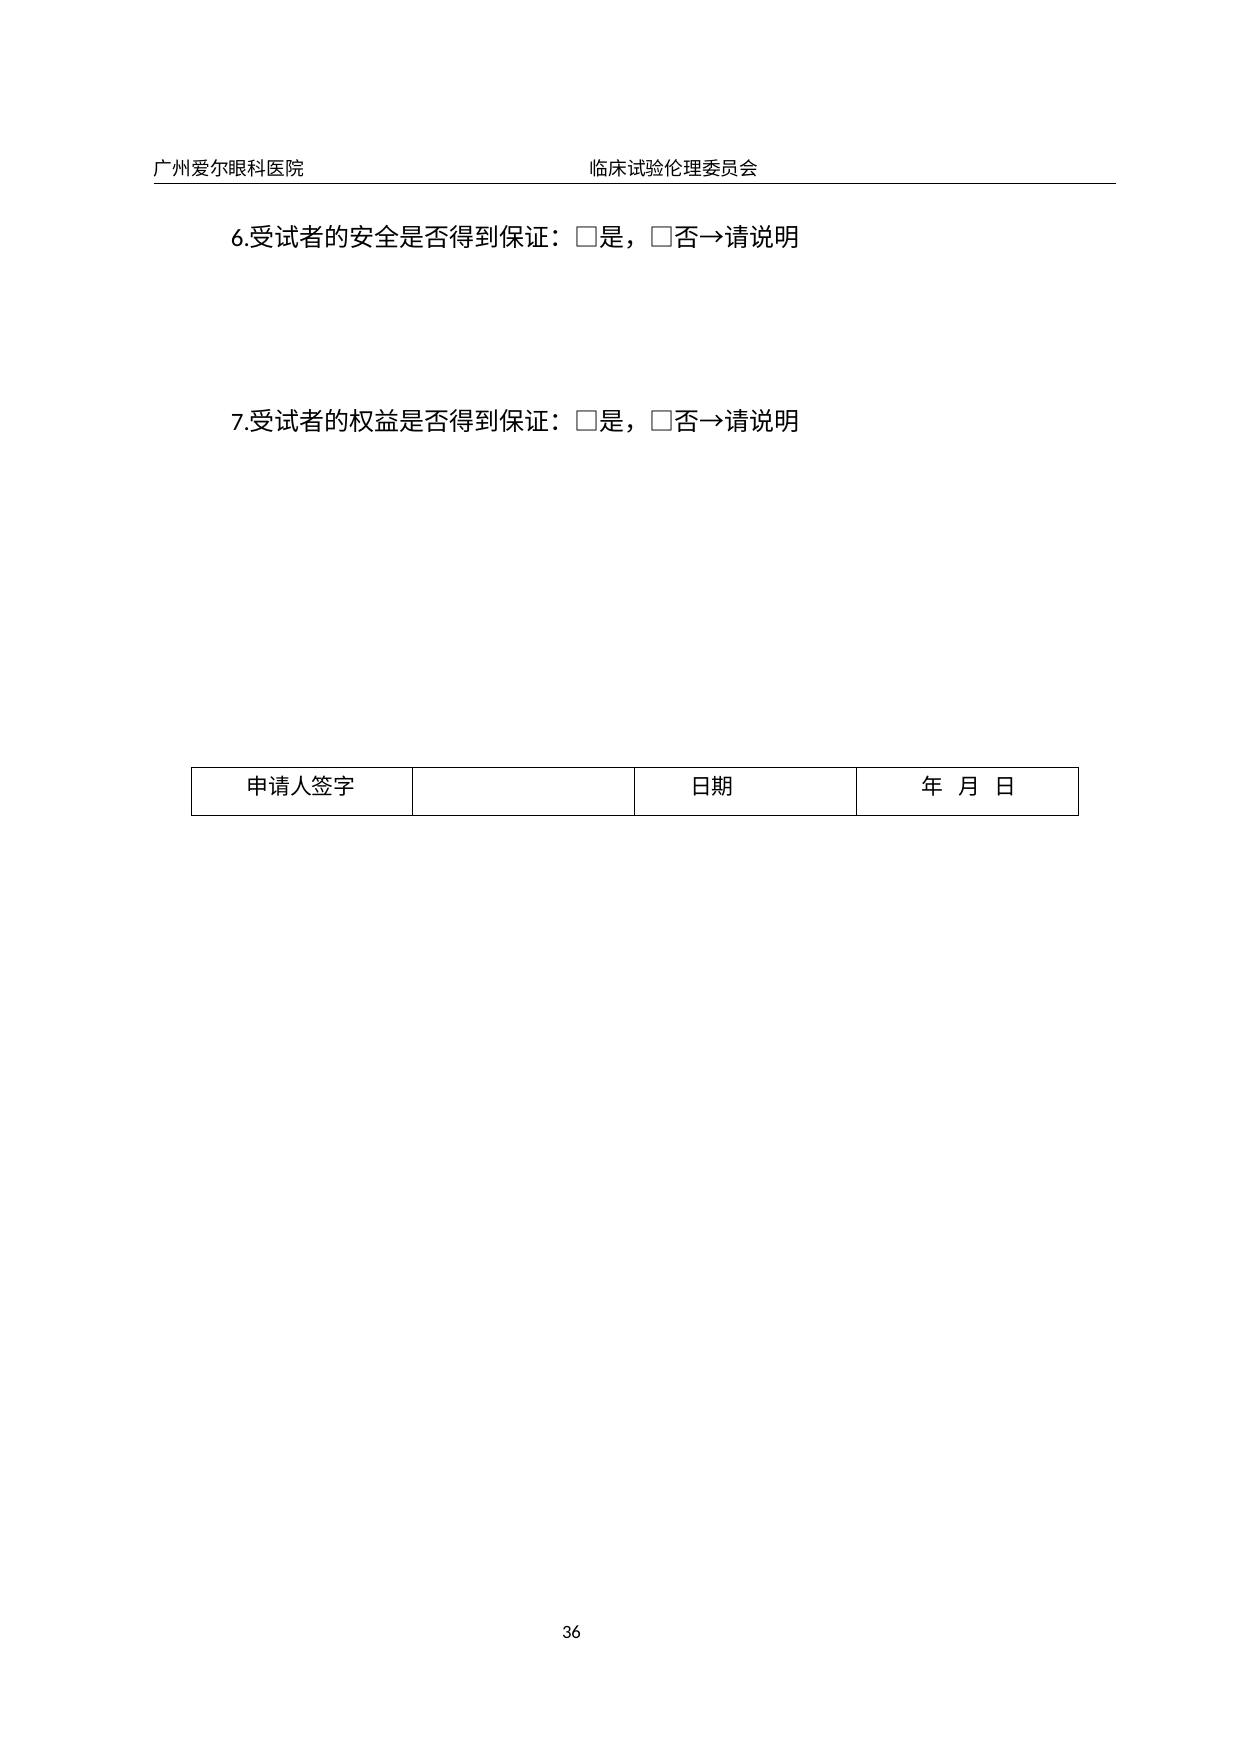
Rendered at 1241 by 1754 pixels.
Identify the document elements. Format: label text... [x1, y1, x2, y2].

table_header 年 月 日 [857, 768, 1078, 814]
text 6.受试者的安全是否得到保证：□是，□否→请说明 [153, 202, 1116, 269]
table_header [413, 768, 634, 814]
table_header 申请人签字 [192, 768, 412, 814]
text 7.受试者的权益是否得到保证：□是，□否→请说明 [153, 386, 1116, 454]
table_header 日期 [635, 768, 856, 814]
